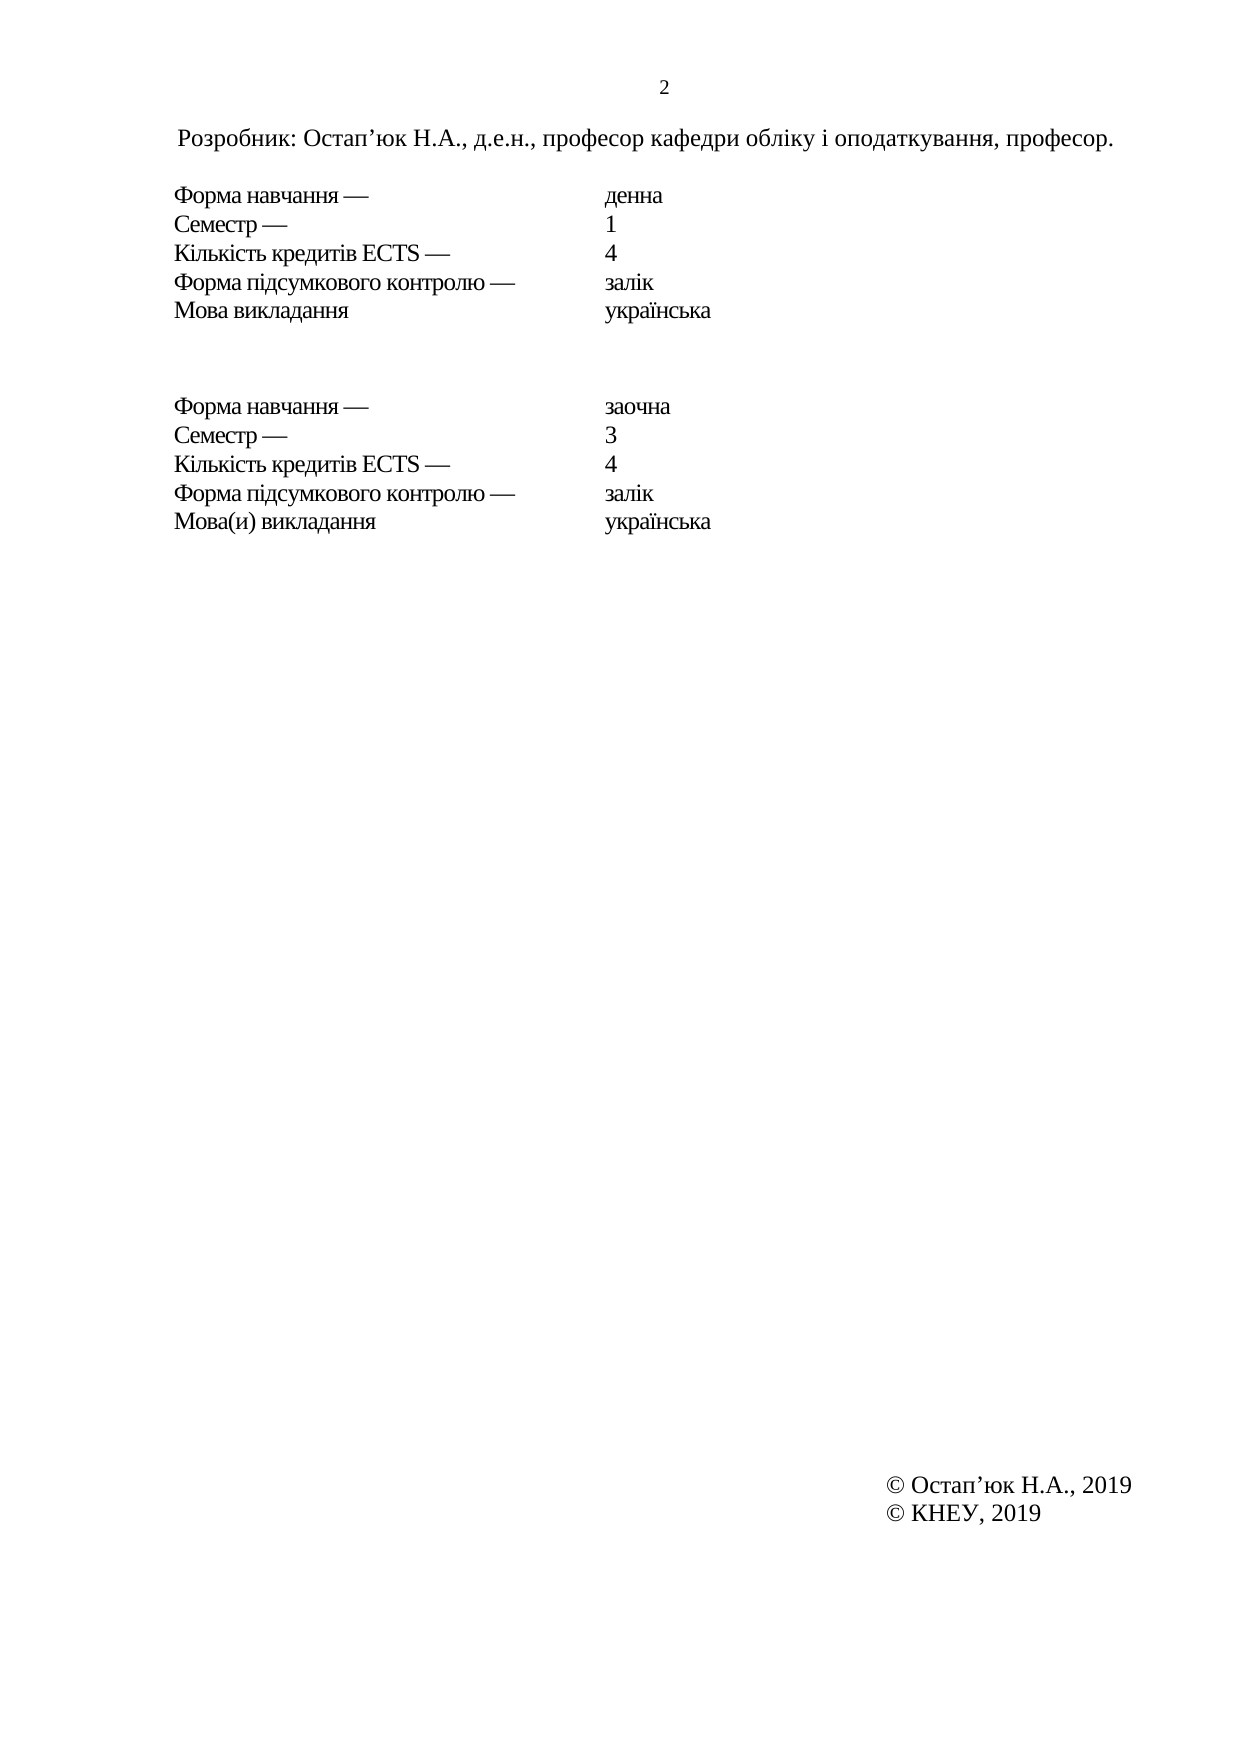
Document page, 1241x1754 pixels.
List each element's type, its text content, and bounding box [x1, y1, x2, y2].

text Розробник: Остап’юк Н.А., д.е.н., професор кафедри обліку і оподаткування, професор. [177, 123, 1152, 152]
table_cell Мова(и) викладання [162, 506, 593, 535]
table_cell 1 [593, 209, 1122, 238]
table_cell Кількість кредитів ECTS — [162, 449, 593, 478]
table_header Форма навчання — [162, 391, 593, 420]
table_cell Кількість кредитів ECTS — [162, 238, 593, 267]
table_header денна [593, 181, 1122, 209]
table_cell Форма підсумкового контролю — [162, 267, 593, 296]
table_cell Мова викладання [162, 296, 593, 324]
table_cell залік [593, 267, 1122, 296]
table_cell Форма підсумкового контролю — [162, 478, 593, 506]
table_cell Семестр — [162, 209, 593, 238]
table_header заочна [593, 391, 1122, 420]
table_cell Семестр — [162, 420, 593, 449]
text © Остап’юк Н.А., 2019 [177, 1470, 1152, 1498]
table_cell 3 [593, 420, 1122, 449]
table_header Форма навчання — [162, 181, 593, 209]
text © КНЕУ, 2019 [177, 1498, 1152, 1527]
table_cell залік [593, 478, 1122, 506]
table_cell українська [593, 506, 1122, 535]
table_cell українська [593, 296, 1122, 324]
table_cell 4 [593, 449, 1122, 478]
table_cell 4 [593, 238, 1122, 267]
